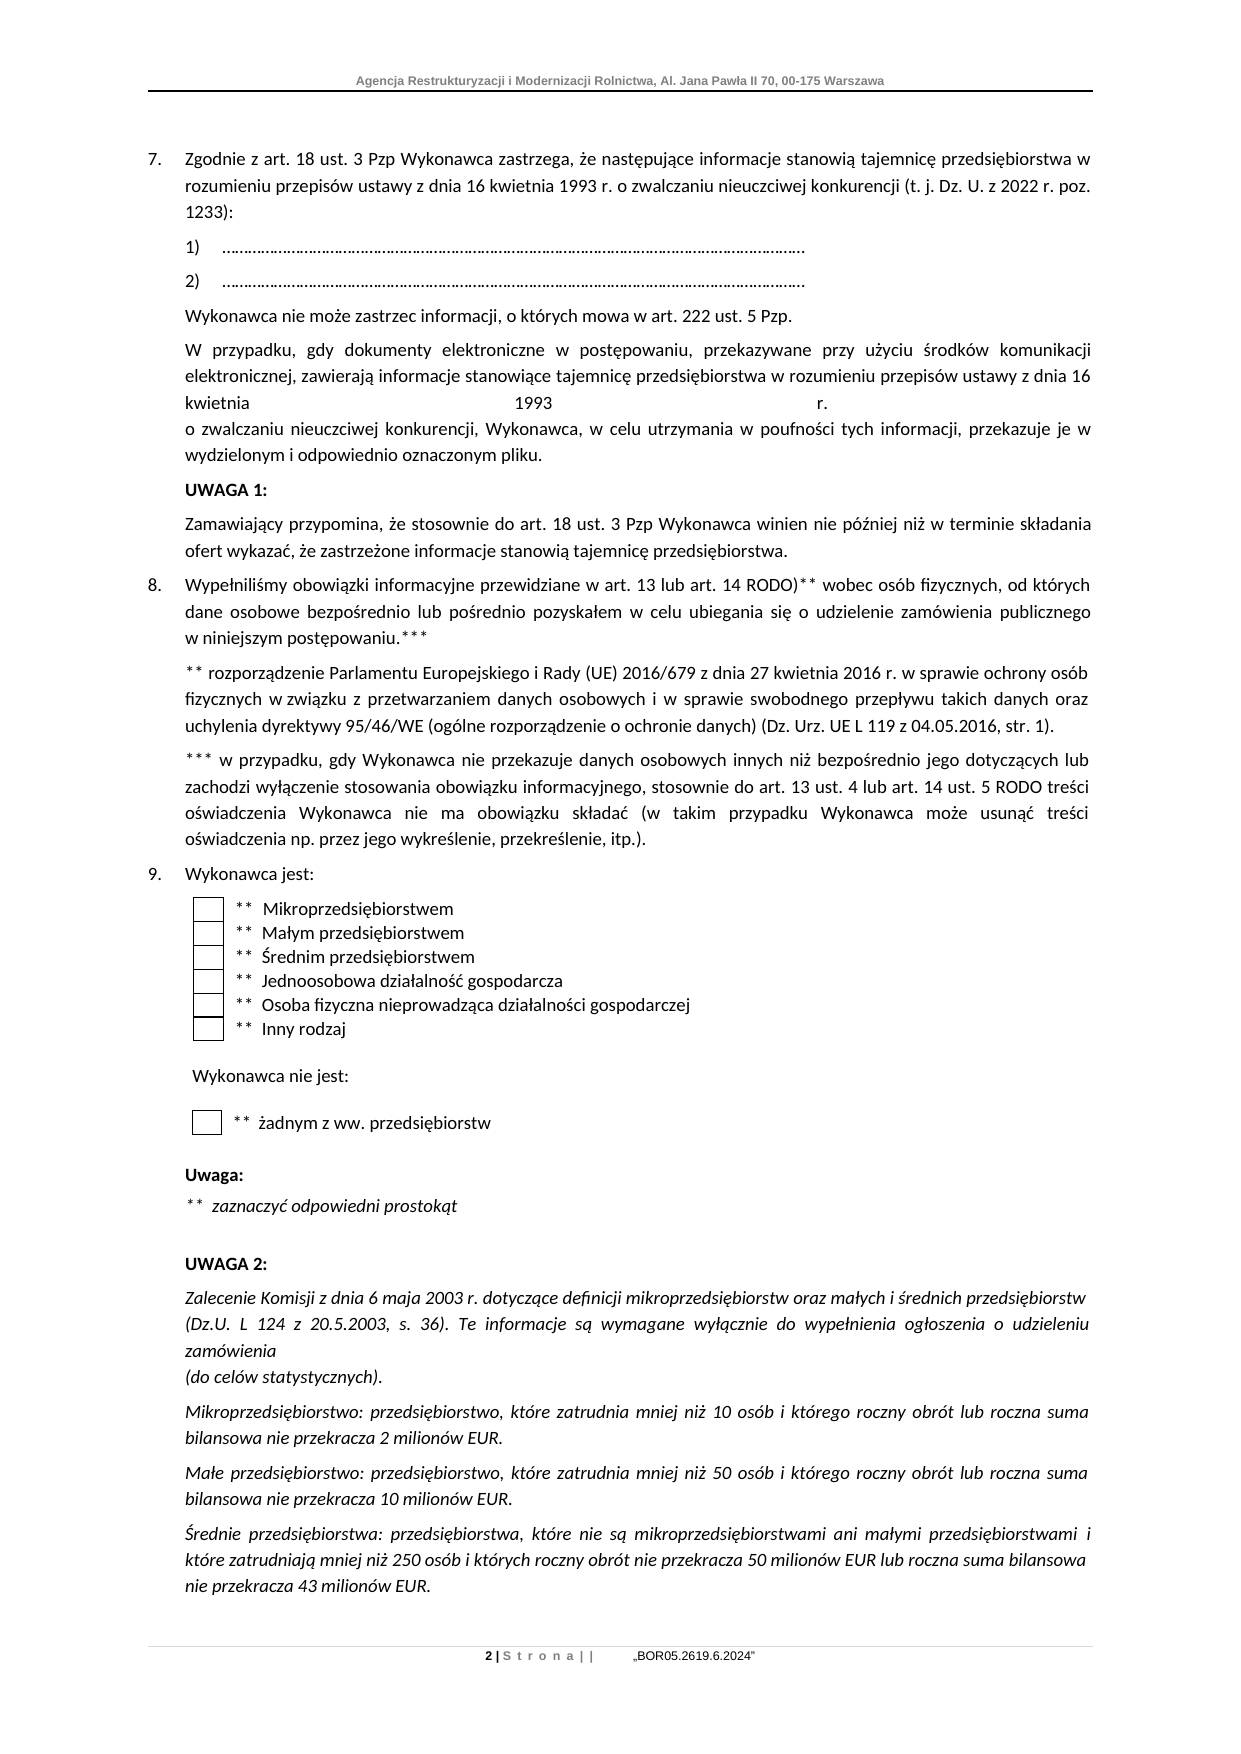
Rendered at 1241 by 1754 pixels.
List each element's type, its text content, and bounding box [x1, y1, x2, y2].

text W przypadku, gdy dokumenty elektroniczne w postępowaniu, przekazywane przy użyciu środków komunikacji elektronicznej, zawierają informacje stanowiące tajemnicę przedsiębiorstwa w rozumieniu przepisów ustawy z dnia 16 kwietnia 1993 r. o zwalczaniu nieuczciwej konkurencji, Wykonawca, w celu utrzymania w poufności tych informacji, przekazuje je w wydzielonym i odpowiednio oznaczonym pliku. [185, 338, 1093, 466]
table_cell ** Osoba fizyczna nieprowadząca działalności gospodarczej [224, 993, 770, 1016]
text ** zaznaczyć odpowiedni prostokąt [148, 1194, 1093, 1217]
text *** w przypadku, gdy Wykonawca nie przekazuje danych osobowych innych niż bezpośrednio jego dotyczących lub zachodzi wyłączenie stosowania obowiązku informacyjnego, stosownie do art. 13 ust. 4 lub art. 14 ust. 5 RODO treści oświadczenia Wykonawca nie ma obowiązku składać (w takim przypadku Wykonawca może usunąć treści oświadczenia np. przez jego wykreślenie, przekreślenie, itp.). [185, 748, 1090, 850]
text Zamawiający przypomina, że stosownie do art. 18 ust. 3 Pzp Wykonawca winien nie później niż w terminie składania ofert wykazać, że zastrzeżone informacje stanowią tajemnicę przedsiębiorstwa. [185, 513, 1093, 562]
table_cell [194, 946, 223, 968]
table_cell [194, 970, 223, 992]
list ……………………………………………………………………………………………………………………… [185, 269, 1093, 292]
list Zgodnie z art. 18 ust. 3 Pzp Wykonawca zastrzega, że następujące informacje stanowią tajemnicę przedsiębiorstwa w rozumieniu przepisów ustawy z dnia 16 kwietnia 1993 r. o zwalczaniu nieuczciwej konkurencji (t. j. Dz. U. z 2022 r. poz. 1233): [148, 148, 1093, 223]
table_cell [194, 994, 223, 1016]
list ……………………………………………………………………………………………………………………… [185, 235, 1093, 258]
text Małe przedsiębiorstwo: przedsiębiorstwo, które zatrudnia mniej niż 50 osób i którego roczny obrót lub roczna suma bilansowa nie przekracza 10 milionów EUR. [185, 1461, 1093, 1510]
table_header [193, 1111, 221, 1134]
table_header [194, 898, 223, 921]
text Wykonawca nie jest: [192, 1064, 1093, 1087]
table_cell ** Małym przedsiębiorstwem [224, 921, 770, 944]
table_header ** żadnym z ww. przedsiębiorstw [222, 1110, 1093, 1134]
text Wykonawca nie może zastrzec informacji, o których mowa w art. 222 ust. 5 Pzp. [185, 304, 1093, 327]
text Uwaga: [148, 1163, 1093, 1186]
text Zalecenie Komisji z dnia 6 maja 2003 r. dotyczące definicji mikroprzedsiębiorstw oraz małych i średnich przedsiębiorstw (Dz.U. L 124 z 20.5.2003, s. 36). Te informacje są wymagane wyłącznie do wypełnienia ogłoszenia o udzieleniu zamówienia (do celów statystycznych). [185, 1286, 1093, 1388]
list Wykonawca jest: [148, 862, 1093, 885]
text Mikroprzedsiębiorstwo: przedsiębiorstwo, które zatrudnia mniej niż 10 osób i którego roczny obrót lub roczna suma bilansowa nie przekracza 2 milionów EUR. [185, 1400, 1093, 1449]
list Wypełniliśmy obowiązki informacyjne przewidziane w art. 13 lub art. 14 RODO)** wobec osób fizycznych, od których dane osobowe bezpośrednio lub pośrednio pozyskałem w celu ubiegania się o udzielenie zamówienia publicznego w niniejszym postępowaniu.*** [148, 574, 1093, 649]
text UWAGA 1: [185, 478, 1090, 501]
text UWAGA 2: [185, 1252, 1090, 1274]
table_cell ** Średnim przedsiębiorstwem [224, 945, 770, 968]
text Średnie przedsiębiorstwa: przedsiębiorstwa, które nie są mikroprzedsiębiorstwami ani małymi przedsiębiorstwami i które zatrudniają mniej niż 250 osób i których roczny obrót nie przekracza 50 milionów EUR lub roczna suma bilansowa nie przekracza 43 milionów EUR. [185, 1522, 1093, 1597]
text ** rozporządzenie Parlamentu Europejskiego i Rady (UE) 2016/679 z dnia 27 kwietnia 2016 r. w sprawie ochrony osób fizycznych w związku z przetwarzaniem danych osobowych i w sprawie swobodnego przepływu takich danych oraz uchylenia dyrektywy 95/46/WE (ogólne rozporządzenie o ochronie danych) (Dz. Urz. UE L 119 z 04.05.2016, str. 1). [185, 661, 1090, 737]
table_cell ** Inny rodzaj [224, 1016, 770, 1040]
table_cell [194, 922, 223, 944]
table_cell ** Jednoosobowa działalność gospodarcza [224, 969, 770, 992]
table_header ** Mikroprzedsiębiorstwem [224, 897, 770, 921]
table_cell [194, 1018, 223, 1040]
